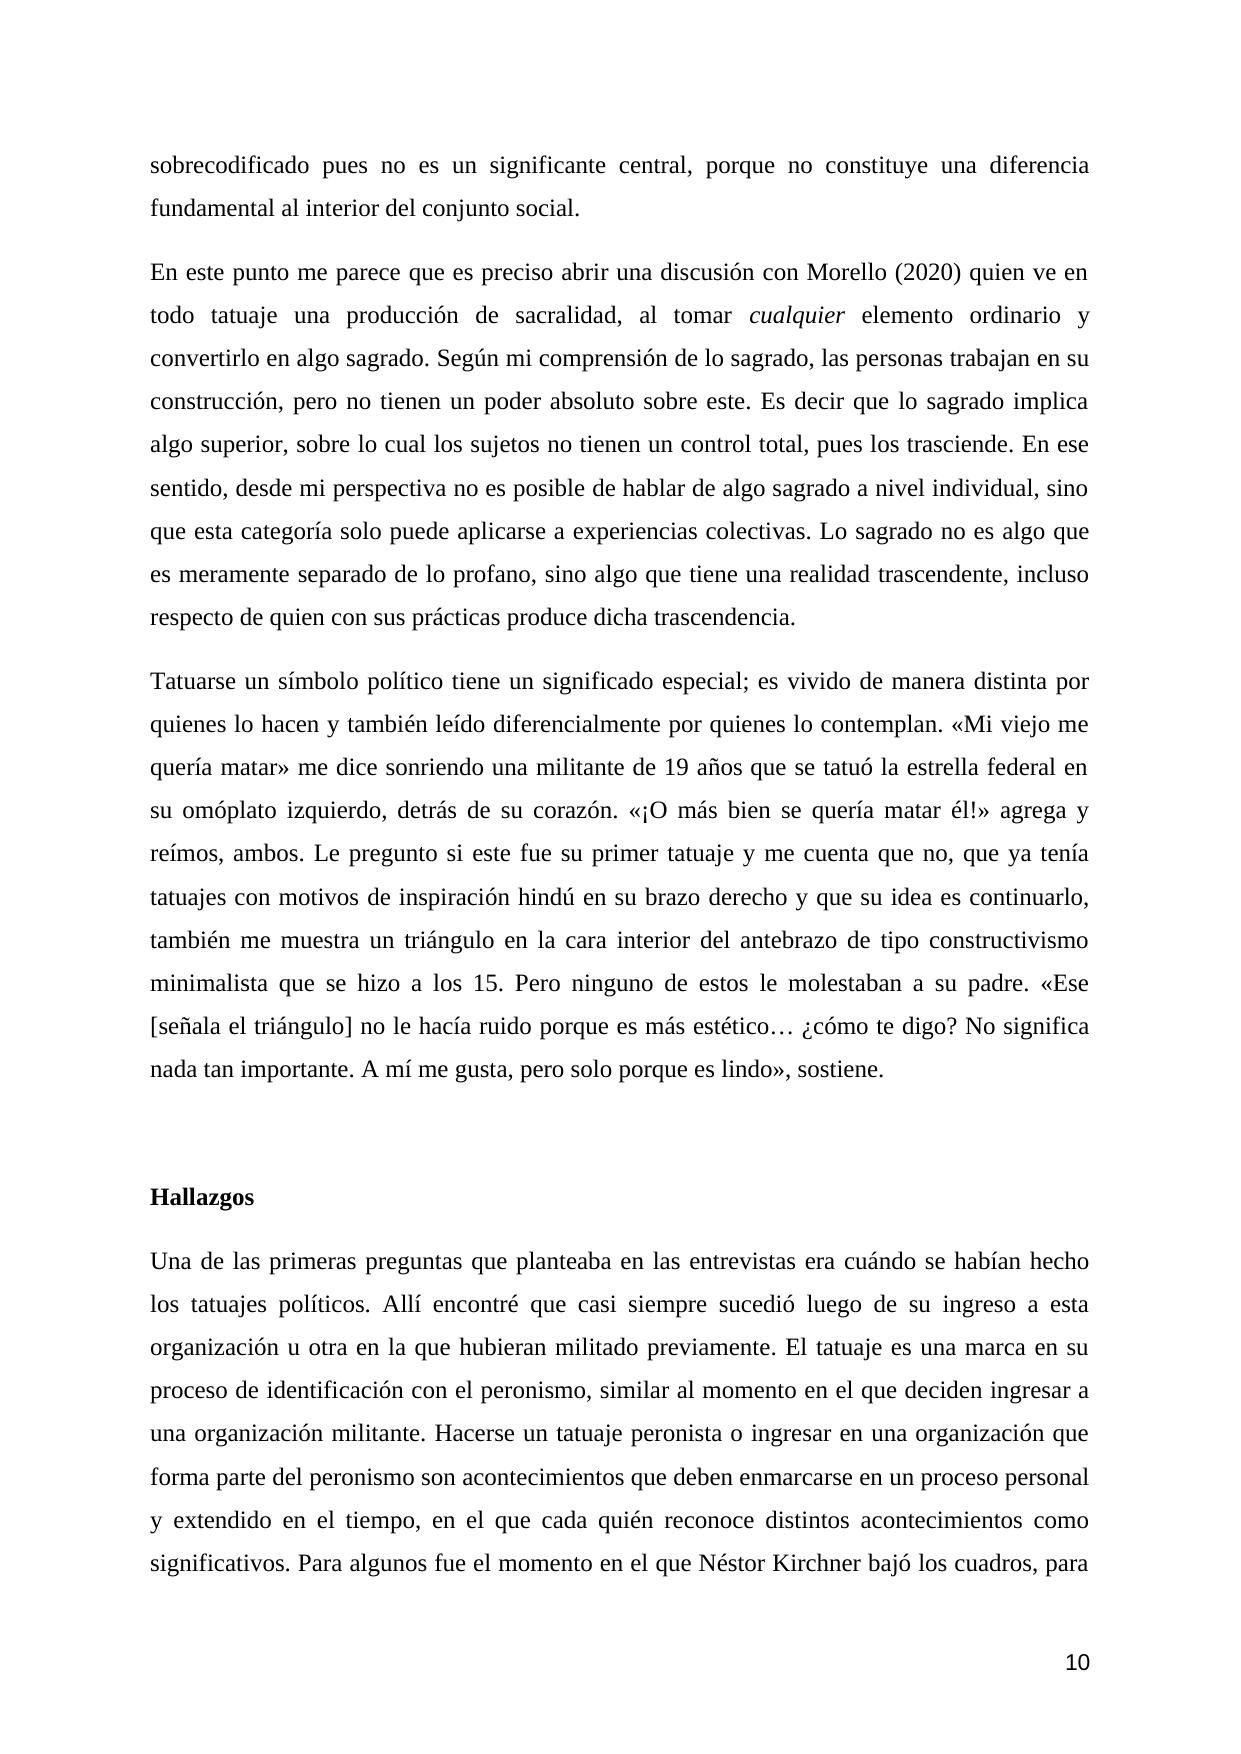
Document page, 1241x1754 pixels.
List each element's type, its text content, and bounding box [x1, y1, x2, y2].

text En este punto me parece que es preciso abrir una discusión con Morello (2020) quien ve en todo tatuaje una producción de sacralidad, al tomar cualquier elemento ordinario y convertirlo en algo sagrado. Según mi comprensión de lo sagrado, las personas trabajan en su construcción, pero no tienen un poder absoluto sobre este. Es decir que lo sagrado implica algo superior, sobre lo cual los sujetos no tienen un control total, pues los trasciende. En ese sentido, desde mi perspectiva no es posible de hablar de algo sagrado a nivel individual, sino que esta categoría solo puede aplicarse a experiencias colectivas. Lo sagrado no es algo que es meramente separado de lo profano, sino algo que tiene una realidad trascendente, incluso respecto de quien con sus prácticas produce dicha trascendencia. [150, 257, 1090, 631]
text Tatuarse un símbolo político tiene un significado especial; es vivido de manera distinta por quienes lo hacen y también leído diferencialmente por quienes lo contemplan. «Mi viejo me quería matar» me dice sonriendo una militante de 19 años que se tatuó la estrella federal en su omóplato izquierdo, detrás de su corazón. «¡O más bien se quería matar él!» agrega y reímos, ambos. Le pregunto si este fue su primer tatuaje y me cuenta que no, que ya tenía tatuajes con motivos de inspiración hindú en su brazo derecho y que su idea es continuarlo, también me muestra un triángulo en la cara interior del antebrazo de tipo constructivismo minimalista que se hizo a los 15. Pero ninguno de estos le molestaban a su padre. «Ese [señala el triángulo] no le hacía ruido porque es más estético… ¿cómo te digo? No significa nada tan importante. A mí me gusta, pero solo porque es lindo», sostiene. [150, 666, 1090, 1083]
text Hallazgos [150, 1182, 1090, 1211]
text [150, 1246, 1090, 1577]
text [150, 150, 1090, 222]
